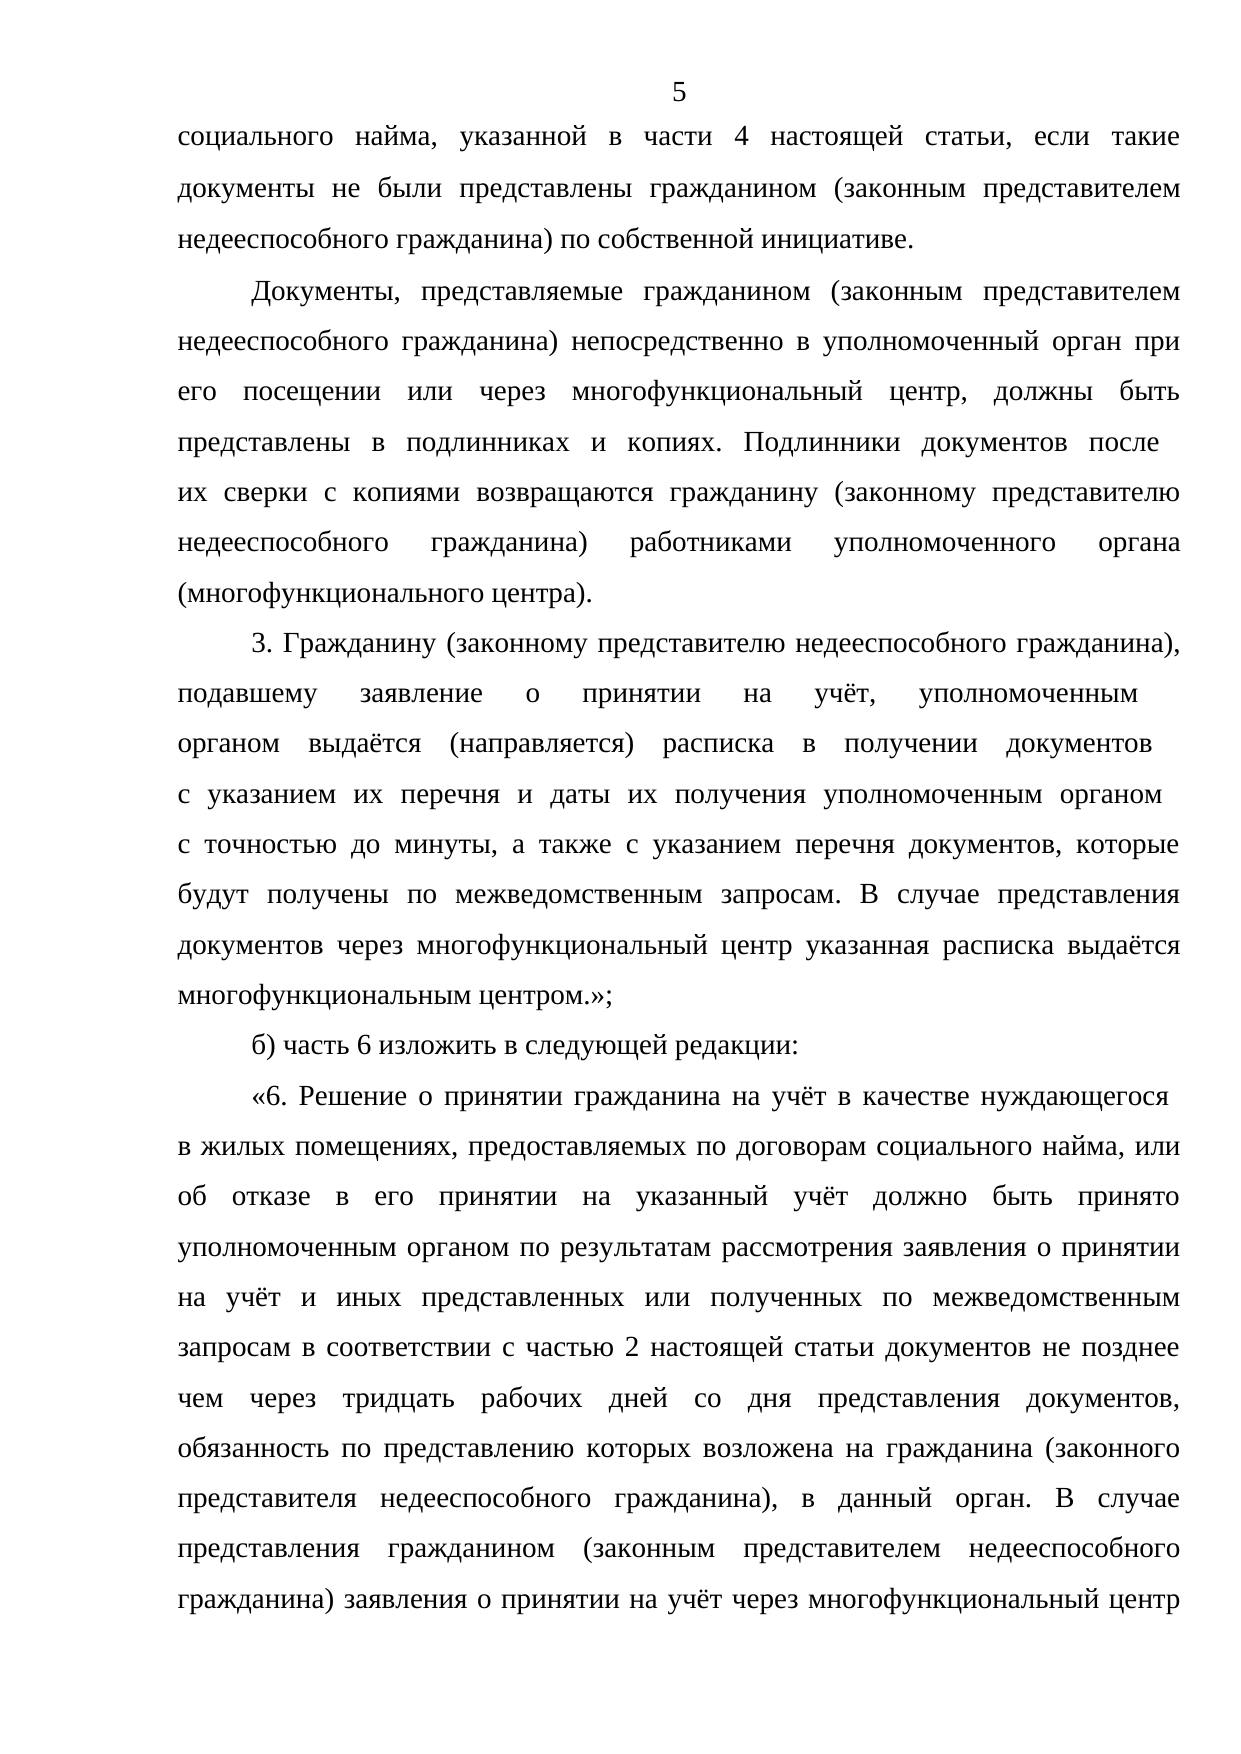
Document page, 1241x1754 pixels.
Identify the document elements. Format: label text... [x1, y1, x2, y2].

text б) часть 6 изложить в следующей редакции: [177, 1027, 1181, 1061]
text 3. Гражданину (законному представителю недееспособного гражданина), подавшему заявление о принятии на учёт, уполномоченным органом выдаётся (направляется) расписка в получении документов с указанием их перечня и даты их получения уполномоченным органом с точностью до минуты, а также с указанием перечня документов, которые будут получены по межведомственным запросам. В случае представления документов через многофункциональный центр указанная расписка выдаётся многофункциональным центром.»; [177, 625, 1181, 1011]
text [177, 118, 1181, 255]
text Документы, представляемые гражданином (законным представителем недееспособного гражданина) непосредственно в уполномоченный орган при его посещении или через многофункциональный центр, должны быть представлены в подлинниках и копиях. Подлинники документов после их сверки с копиями возвращаются гражданину (законному представителю недееспособного гражданина) работниками уполномоченного органа (многофункционального центра). [177, 273, 1181, 608]
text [177, 1078, 1181, 1614]
